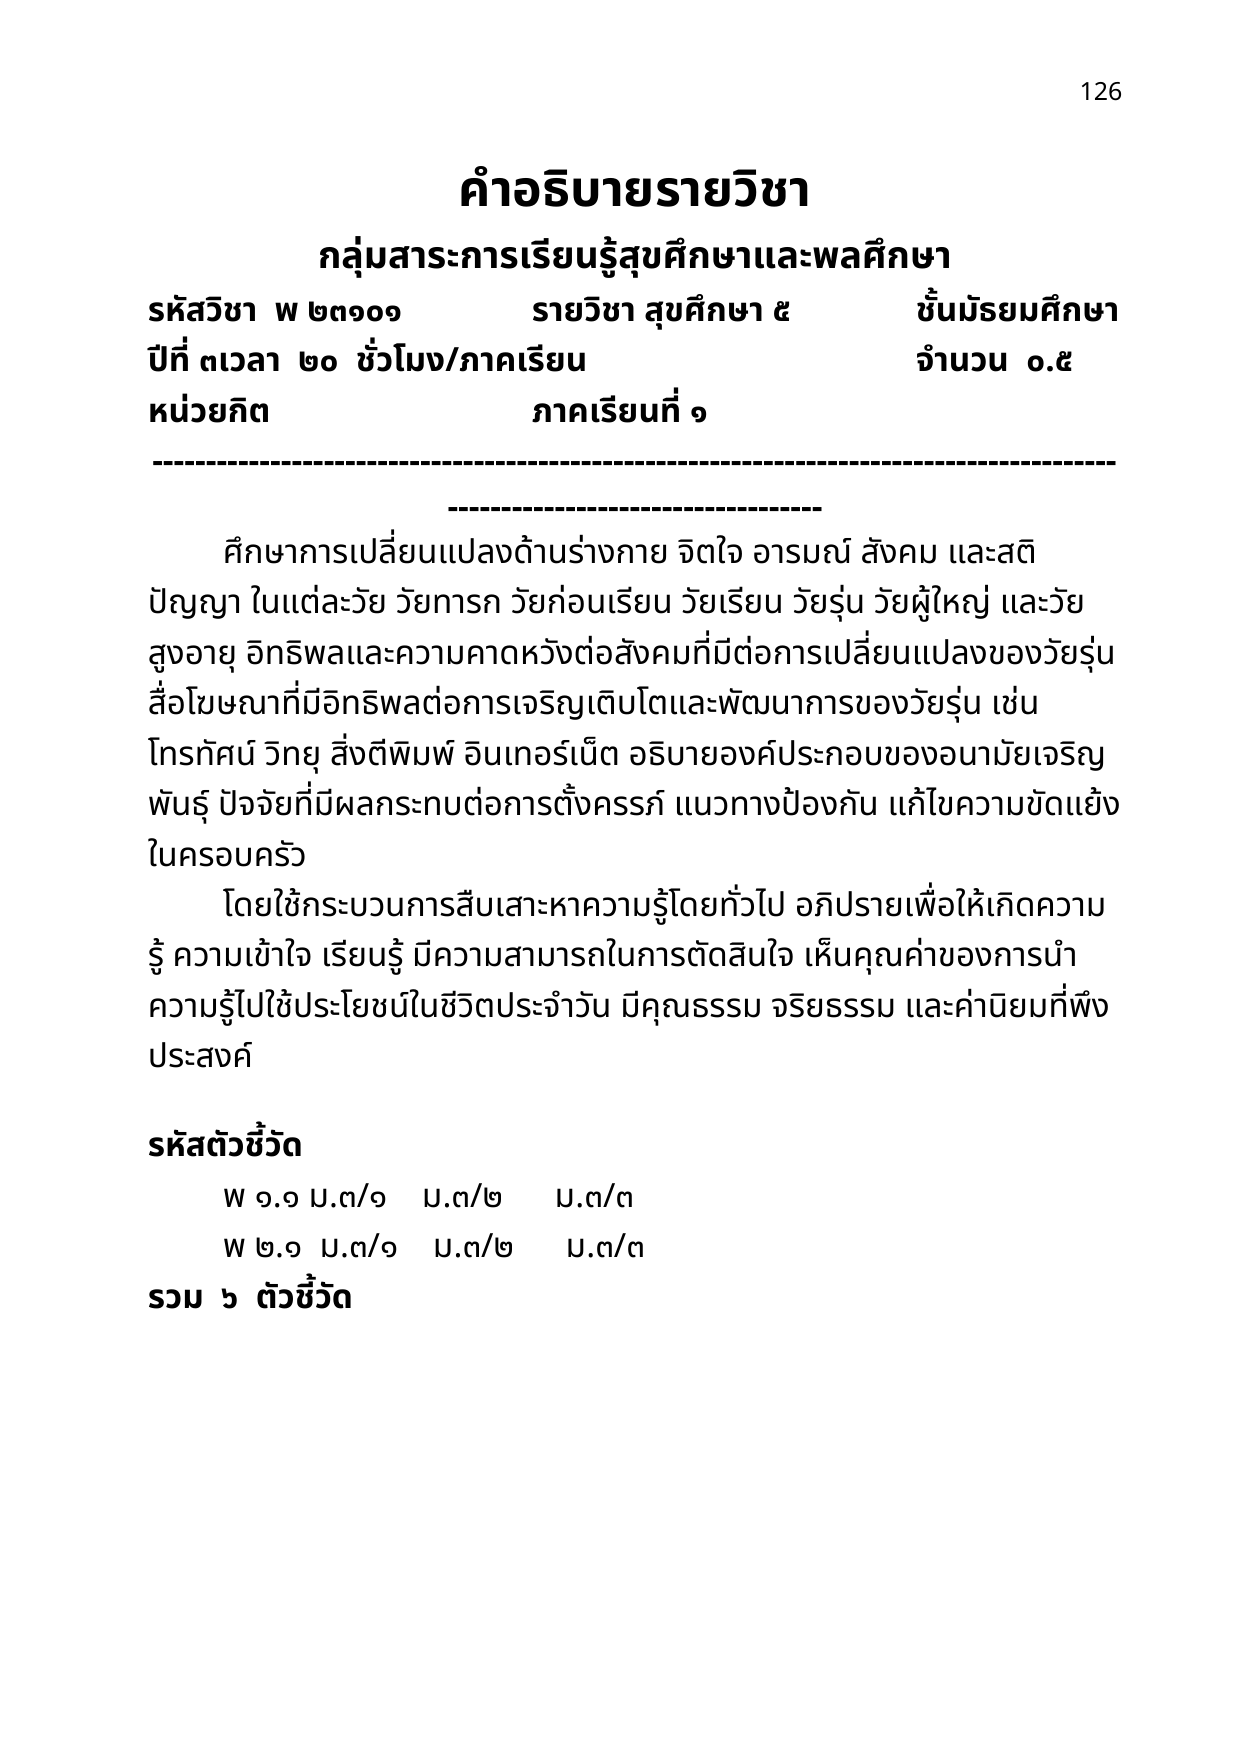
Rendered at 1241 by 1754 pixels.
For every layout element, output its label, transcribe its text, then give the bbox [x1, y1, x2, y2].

text ----------------------------------------------------------------------------------------------------------------------------- [148, 437, 1122, 528]
text รหัสวิชา พ ๒๓๑๐๑ รายวิชา สุขศึกษา ๕ ชั้นมัธยมศึกษาปีที่ ๓เวลา ๒๐ ชั่วโมง/ภาคเรียน จำนวน ๐.๕ หน่วยกิต ภาคเรียนที่ ๑ [148, 286, 1122, 437]
text พ ๒.๑ ม.๓/๑ ม.๓/๒ ม.๓/๓ [148, 1222, 1122, 1273]
text รวม ๖ ตัวชี้วัด [148, 1273, 1122, 1323]
text รหัสตัวชี้วัด [148, 1121, 1122, 1171]
text คำอธิบายรายวิชา [148, 153, 1122, 229]
text พ ๑.๑ ม.๓/๑ ม.๓/๒ ม.๓/๓ [148, 1171, 1122, 1222]
text กลุ่มสาระการเรียนรู้สุขศึกษาและพลศึกษา [148, 229, 1122, 286]
text โดยใช้กระบวนการสืบเสาะหาความรู้โดยทั่วไป อภิปรายเพื่อให้เกิดความรู้ ความเข้าใจ เรียนรู้ มีความสามารถในการตัดสินใจ เห็นคุณค่าของการนำความรู้ไปใช้ประโยชน์ในชีวิตประจำวัน มีคุณธรรม จริยธรรม และค่านิยมที่พึงประสงค์ [148, 881, 1122, 1083]
text ศึกษาการเปลี่ยนแปลงด้านร่างกาย จิตใจ อารมณ์ สังคม และสติปัญญา ในแต่ละวัย วัยทารก วัยก่อนเรียน วัยเรียน วัยรุ่น วัยผู้ใหญ่ และวัยสูงอายุ อิทธิพลและความคาดหวังต่อสังคมที่มีต่อการเปลี่ยนแปลงของวัยรุ่น สื่อโฆษณาที่มีอิทธิพลต่อการเจริญเติบโตและพัฒนาการของวัยรุ่น เช่น โทรทัศน์ วิทยุ สิ่งตีพิมพ์ อินเทอร์เน็ต อธิบายองค์ประกอบของอนามัยเจริญพันธุ์ ปัจจัยที่มีผลกระทบต่อการตั้งครรภ์ แนวทางป้องกัน แก้ไขความขัดแย้งในครอบครัว [148, 528, 1122, 881]
